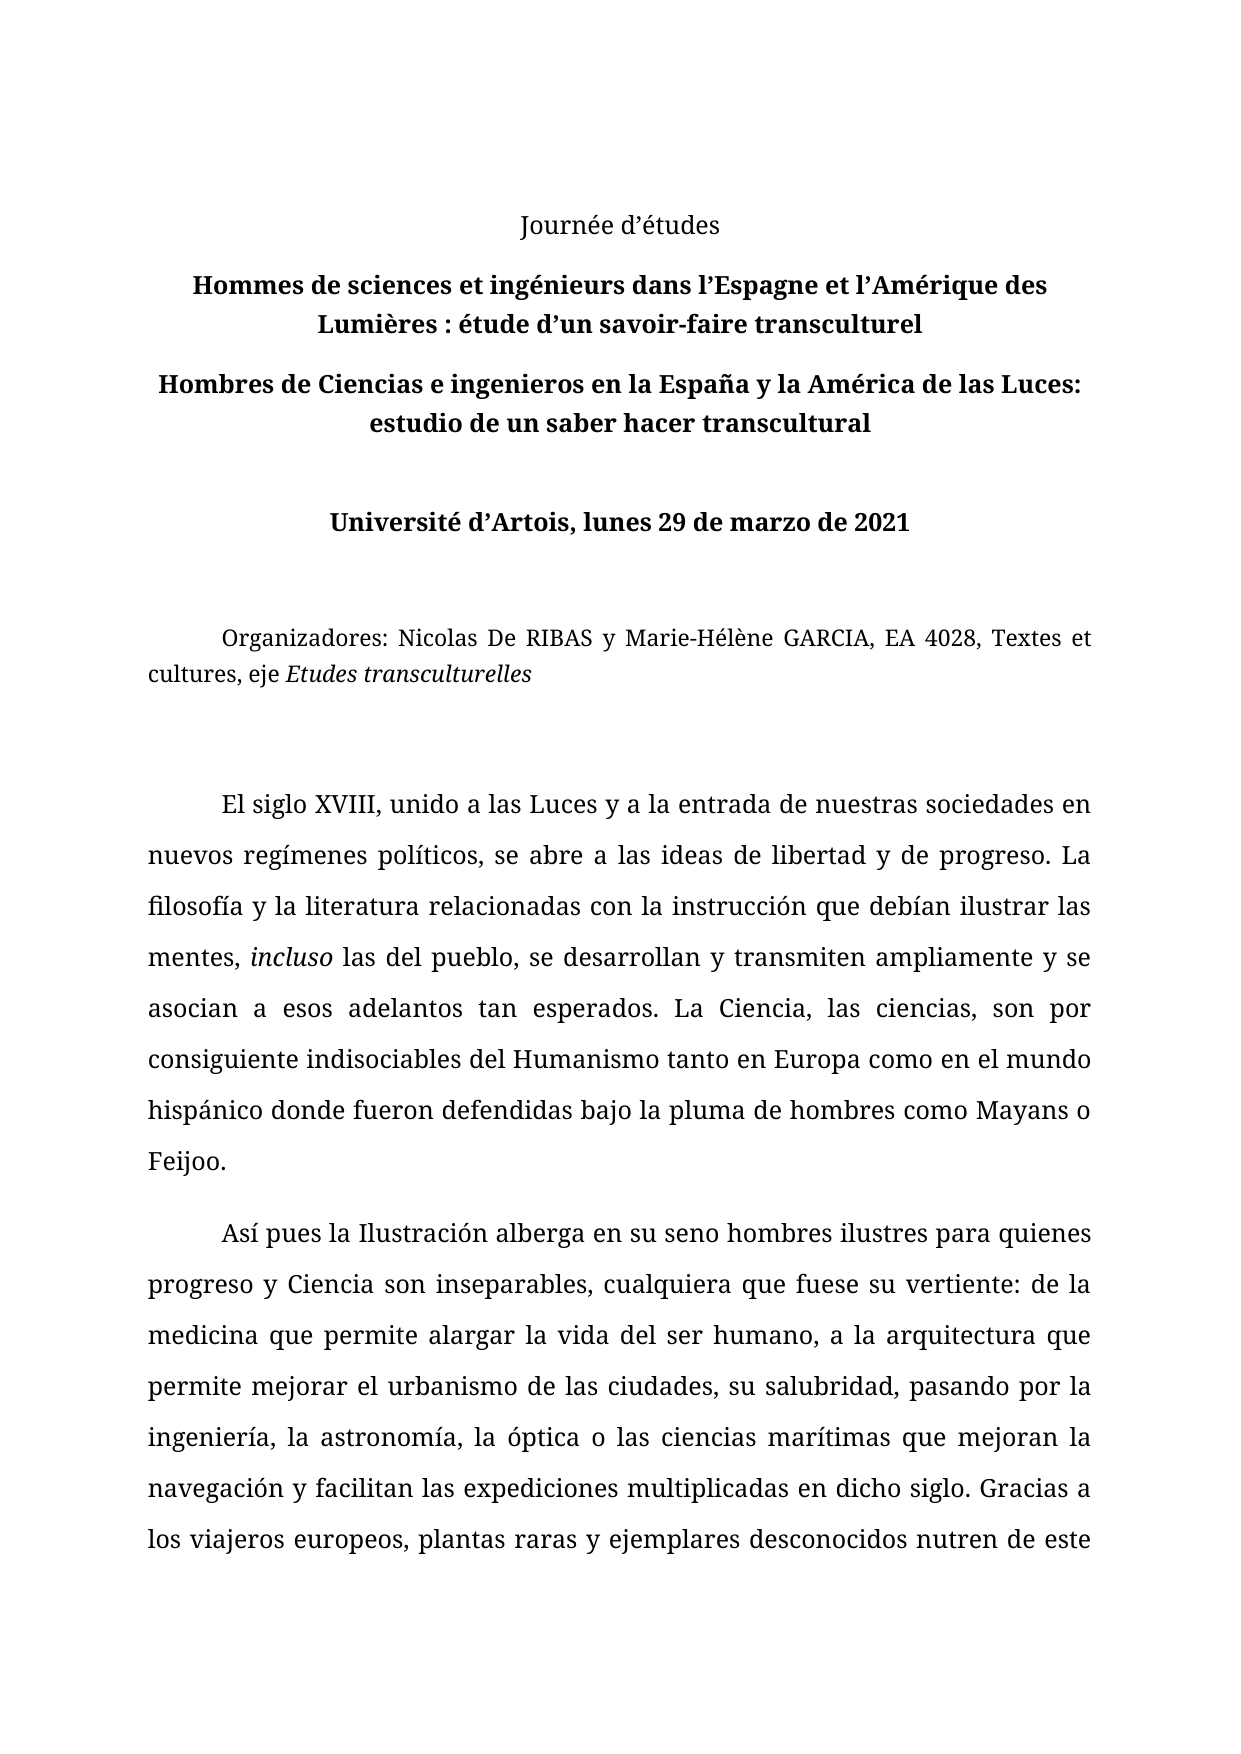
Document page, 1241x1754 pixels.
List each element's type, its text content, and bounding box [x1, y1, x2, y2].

text Journée d’études [148, 208, 1093, 242]
text Organizadores: Nicolas De RIBAS y Marie-Hélène GARCIA, EA 4028, Textes et cultures, eje Etudes transculturelles [148, 622, 1093, 689]
text Hommes de sciences et ingénieurs dans l’Espagne et l’Amérique des Lumières : étude d’un savoir-faire transculturel [148, 268, 1093, 341]
text Hombres de Ciencias e ingenieros en la España y la América de las Luces: [148, 367, 1093, 401]
text Université d’Artois, lunes 29 de marzo de 2021 [148, 505, 1093, 539]
text estudio de un saber hacer transcultural [148, 406, 1093, 440]
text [148, 1216, 1093, 1556]
text El siglo XVIII, unido a las Luces y a la entrada de nuestras sociedades en nuevos regímenes políticos, se abre a las ideas de libertad y de progreso. La filosofía y la literatura relacionadas con la instrucción que debían ilustrar las mentes, incluso las del pueblo, se desarrollan y transmiten ampliamente y se asocian a esos adelantos tan esperados. La Ciencia, las ciencias, son por consiguiente indisociables del Humanismo tanto en Europa como en el mundo hispánico donde fueron defendidas bajo la pluma de hombres como Mayans o Feijoo. [148, 786, 1093, 1178]
